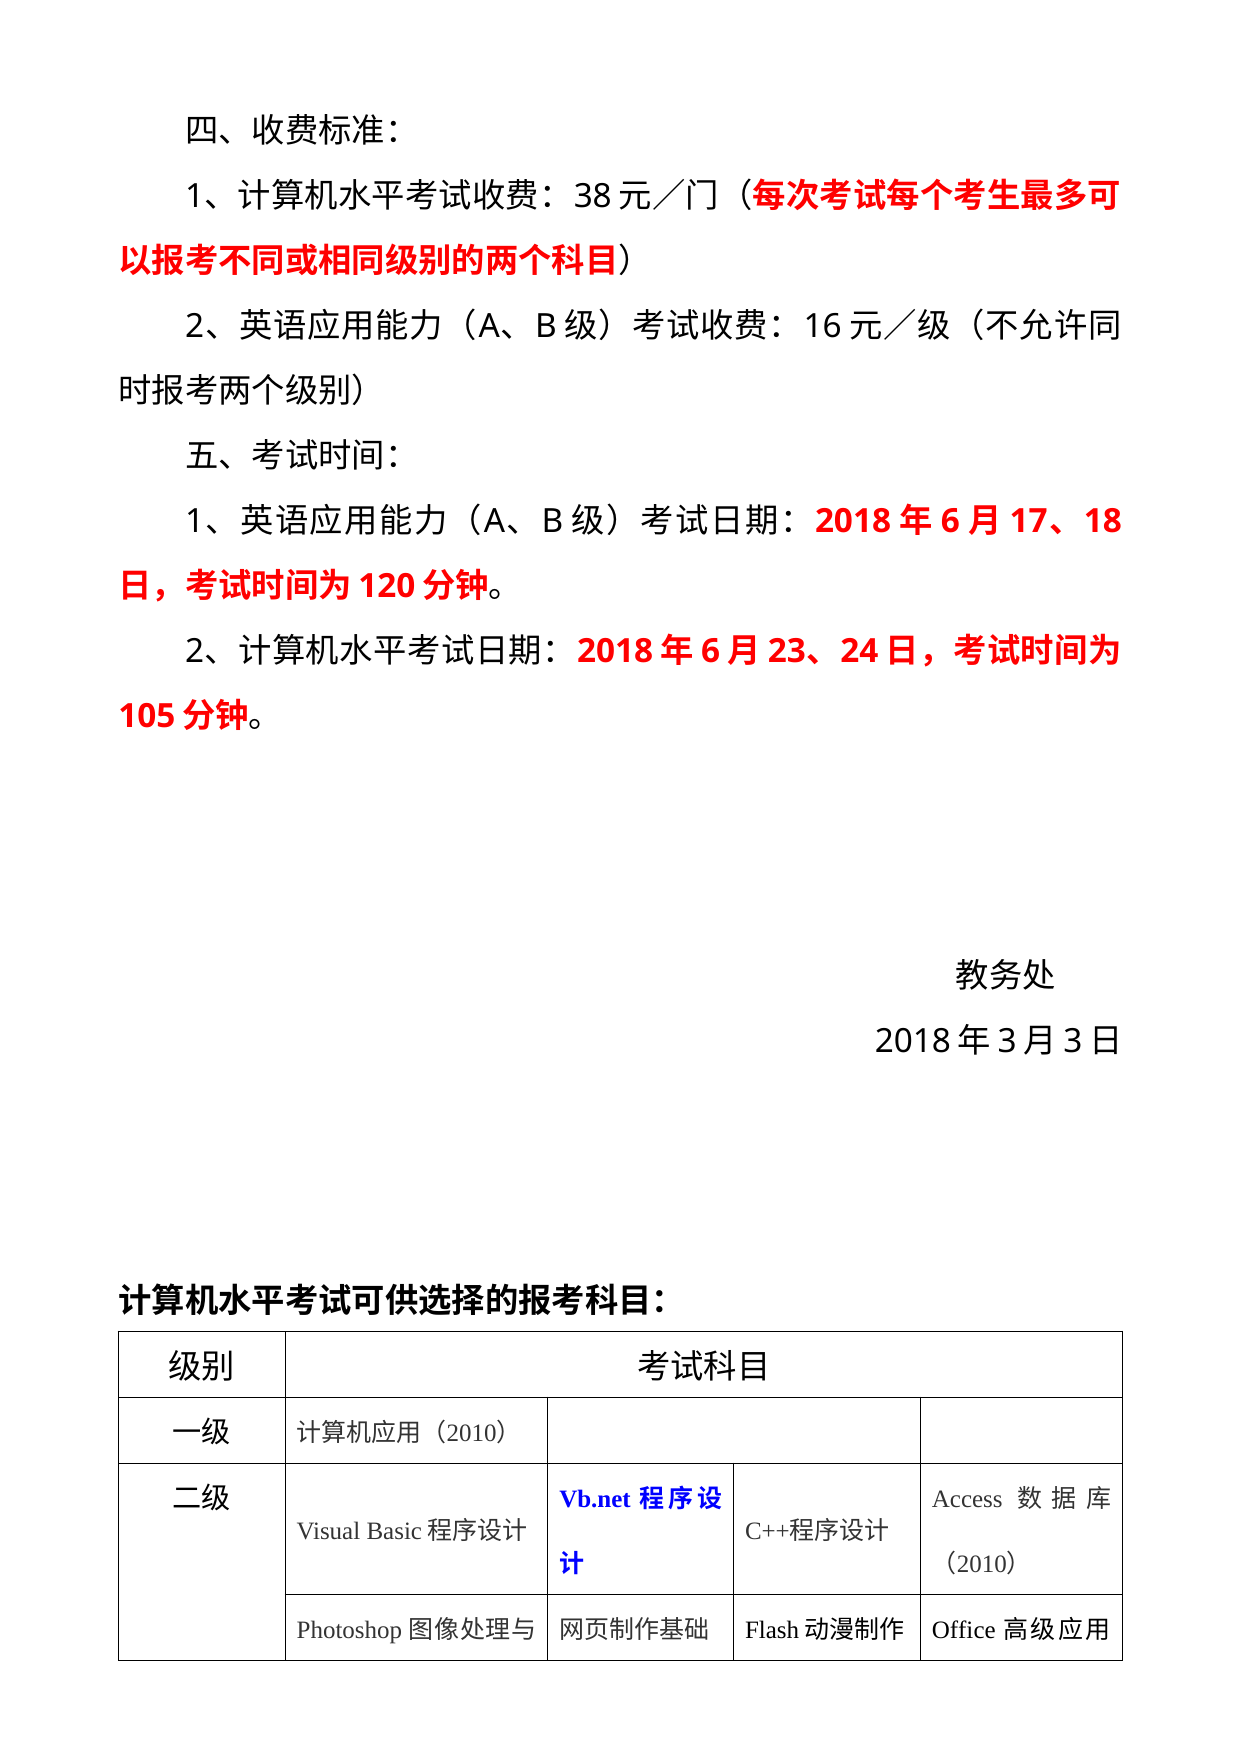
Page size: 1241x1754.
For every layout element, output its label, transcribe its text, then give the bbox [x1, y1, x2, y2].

table_cell 一级 [119, 1398, 285, 1463]
table_header 考试科目 [286, 1332, 1122, 1397]
table_header 级别 [119, 1332, 285, 1397]
table_cell C++程序设计 [734, 1464, 920, 1594]
table_cell [548, 1398, 920, 1463]
text 1、计算机水平考试收费：38元∕门（每次考试每个考生最多可以报考不同或相同级别的两个科目） [118, 161, 1122, 291]
table_cell Flash动漫制作 [734, 1595, 920, 1660]
table_cell Photoshop图像处理与制作 [286, 1595, 547, 1660]
text 教务处 [118, 941, 1055, 1006]
table_cell Office高级应用（2010） [921, 1595, 1122, 1660]
table_cell Access数据库（2010） [921, 1464, 1122, 1594]
text 1、英语应用能力（A、B级）考试日期：2018年6月17、18日，考试时间为120分钟。 [118, 486, 1122, 616]
text 五、考试时间： [118, 421, 1122, 486]
table_cell Visual Basic程序设计 [286, 1464, 547, 1594]
text 2、英语应用能力（A、B级）考试收费：16元∕级（不允许同时报考两个级别） [118, 291, 1122, 421]
text 四、收费标准： [118, 96, 1122, 161]
table_cell Vb.net程序设计 [548, 1464, 733, 1594]
text 2、计算机水平考试日期：2018年6月23、24日，考试时间为105分钟。 [118, 616, 1122, 746]
text 计算机水平考试可供选择的报考科目： [118, 1266, 1078, 1331]
table_cell 二级 [119, 1464, 285, 1660]
text 2018年3月3日 [118, 1006, 1122, 1071]
table_cell 计算机应用（2010） [286, 1398, 547, 1463]
table_cell [921, 1398, 1122, 1463]
table_cell 网页制作基础 [548, 1595, 733, 1660]
